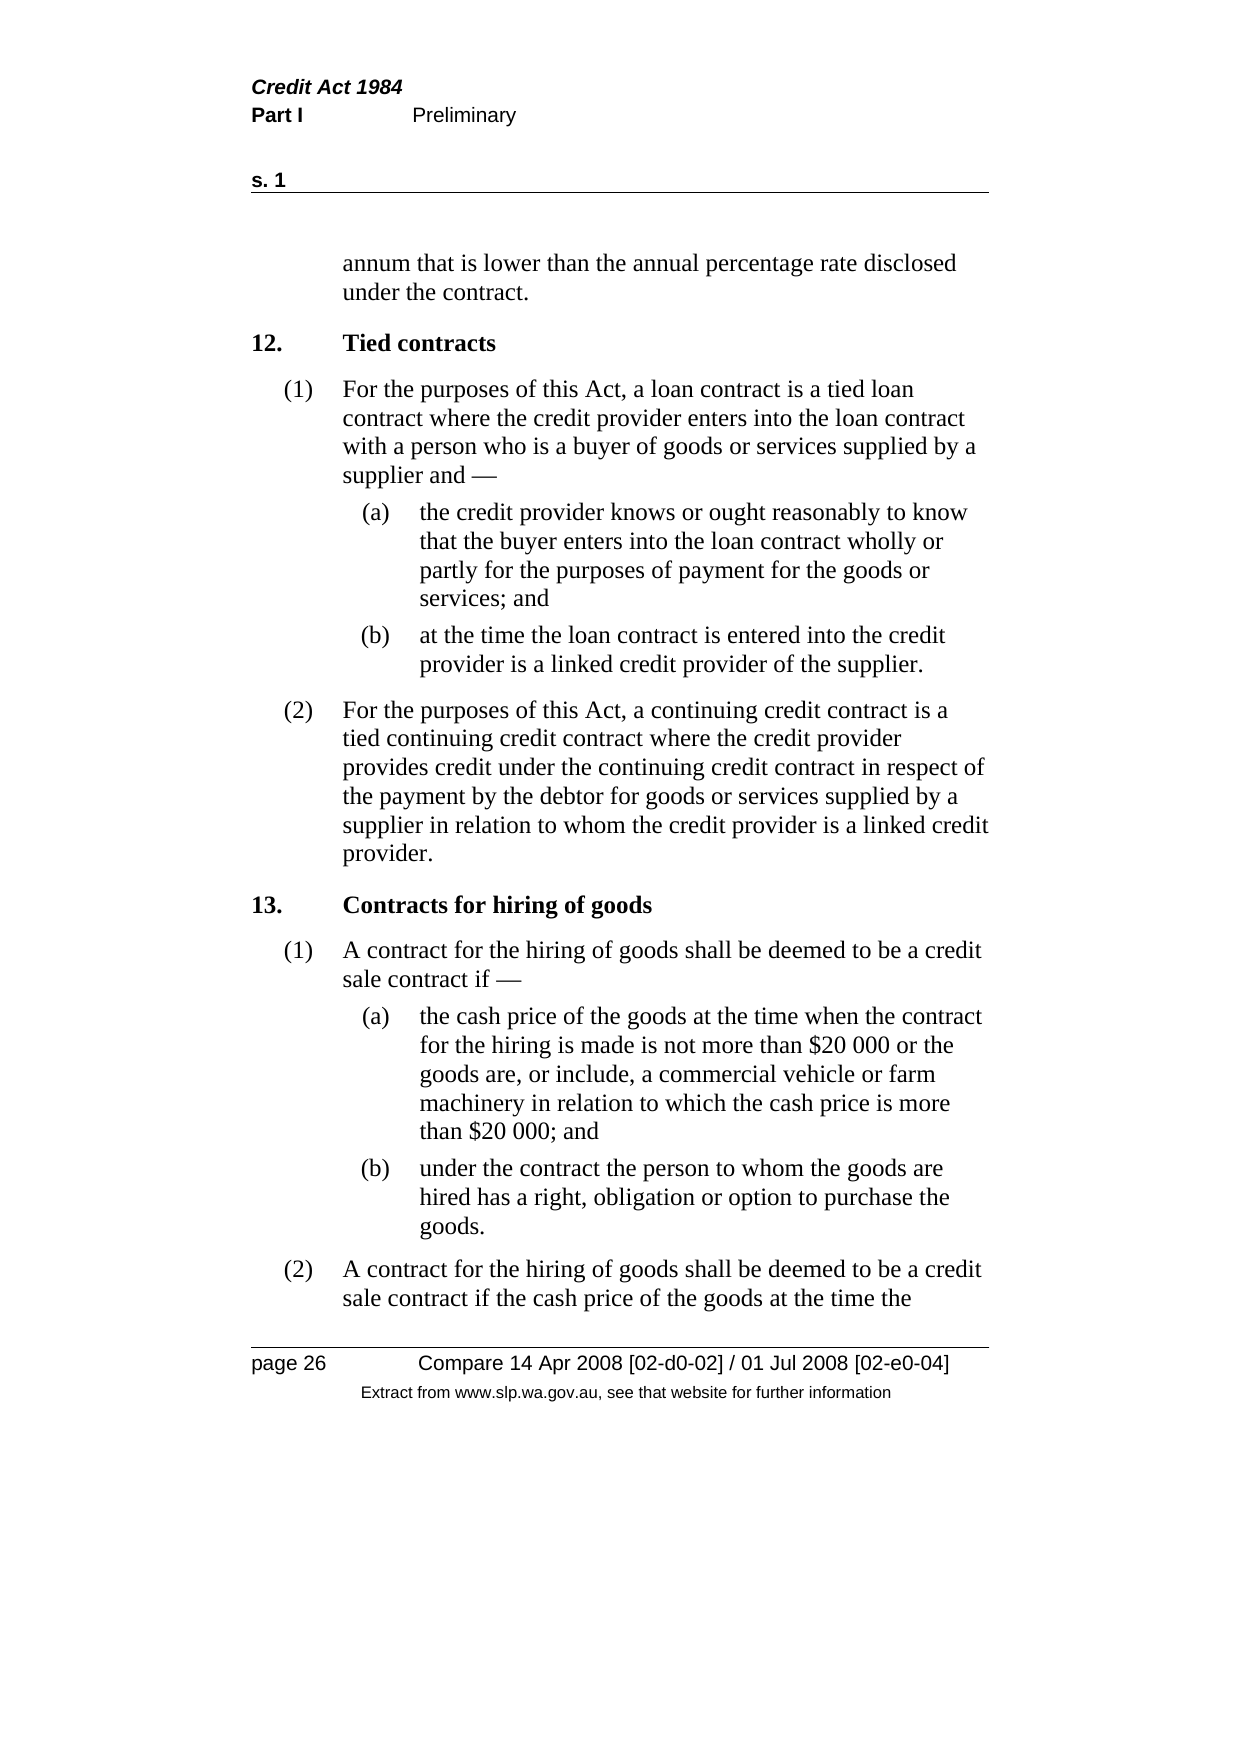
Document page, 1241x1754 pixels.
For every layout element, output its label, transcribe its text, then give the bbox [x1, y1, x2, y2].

text (a) the cash price of the goods at the time when the contract for the hiring is made is not more than $20 000 or the goods are, or include, a commercial vehicle or farm machinery in relation to which the cash price is more than $20 000; and [251, 1001, 989, 1145]
subtitle 12. Tied contracts [251, 328, 989, 357]
text (1) A contract for the hiring of goods shall be deemed to be a credit sale contract if — [251, 936, 989, 993]
text (b) at the time the loan contract is entered into the credit provider is a linked credit provider of the supplier. [251, 621, 989, 678]
subtitle 13. Contracts for hiring of goods [251, 890, 989, 919]
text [251, 248, 989, 306]
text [251, 1254, 989, 1312]
text (b) under the contract the person to whom the goods are hired has a right, obligation or option to purchase the goods. [251, 1153, 989, 1240]
text (1) For the purposes of this Act, a loan contract is a tied loan contract where the credit provider enters into the loan contract with a person who is a buyer of goods or services supplied by a supplier and — [251, 374, 989, 489]
text (a) the credit provider knows or ought reasonably to know that the buyer enters into the loan contract wholly or partly for the purposes of payment for the goods or services; and [251, 497, 989, 612]
text (2) For the purposes of this Act, a continuing credit contract is a tied continuing credit contract where the credit provider provides credit under the continuing credit contract in respect of the payment by the debtor for goods or services supplied by a supplier in relation to whom the credit provider is a linked credit provider. [251, 695, 989, 867]
